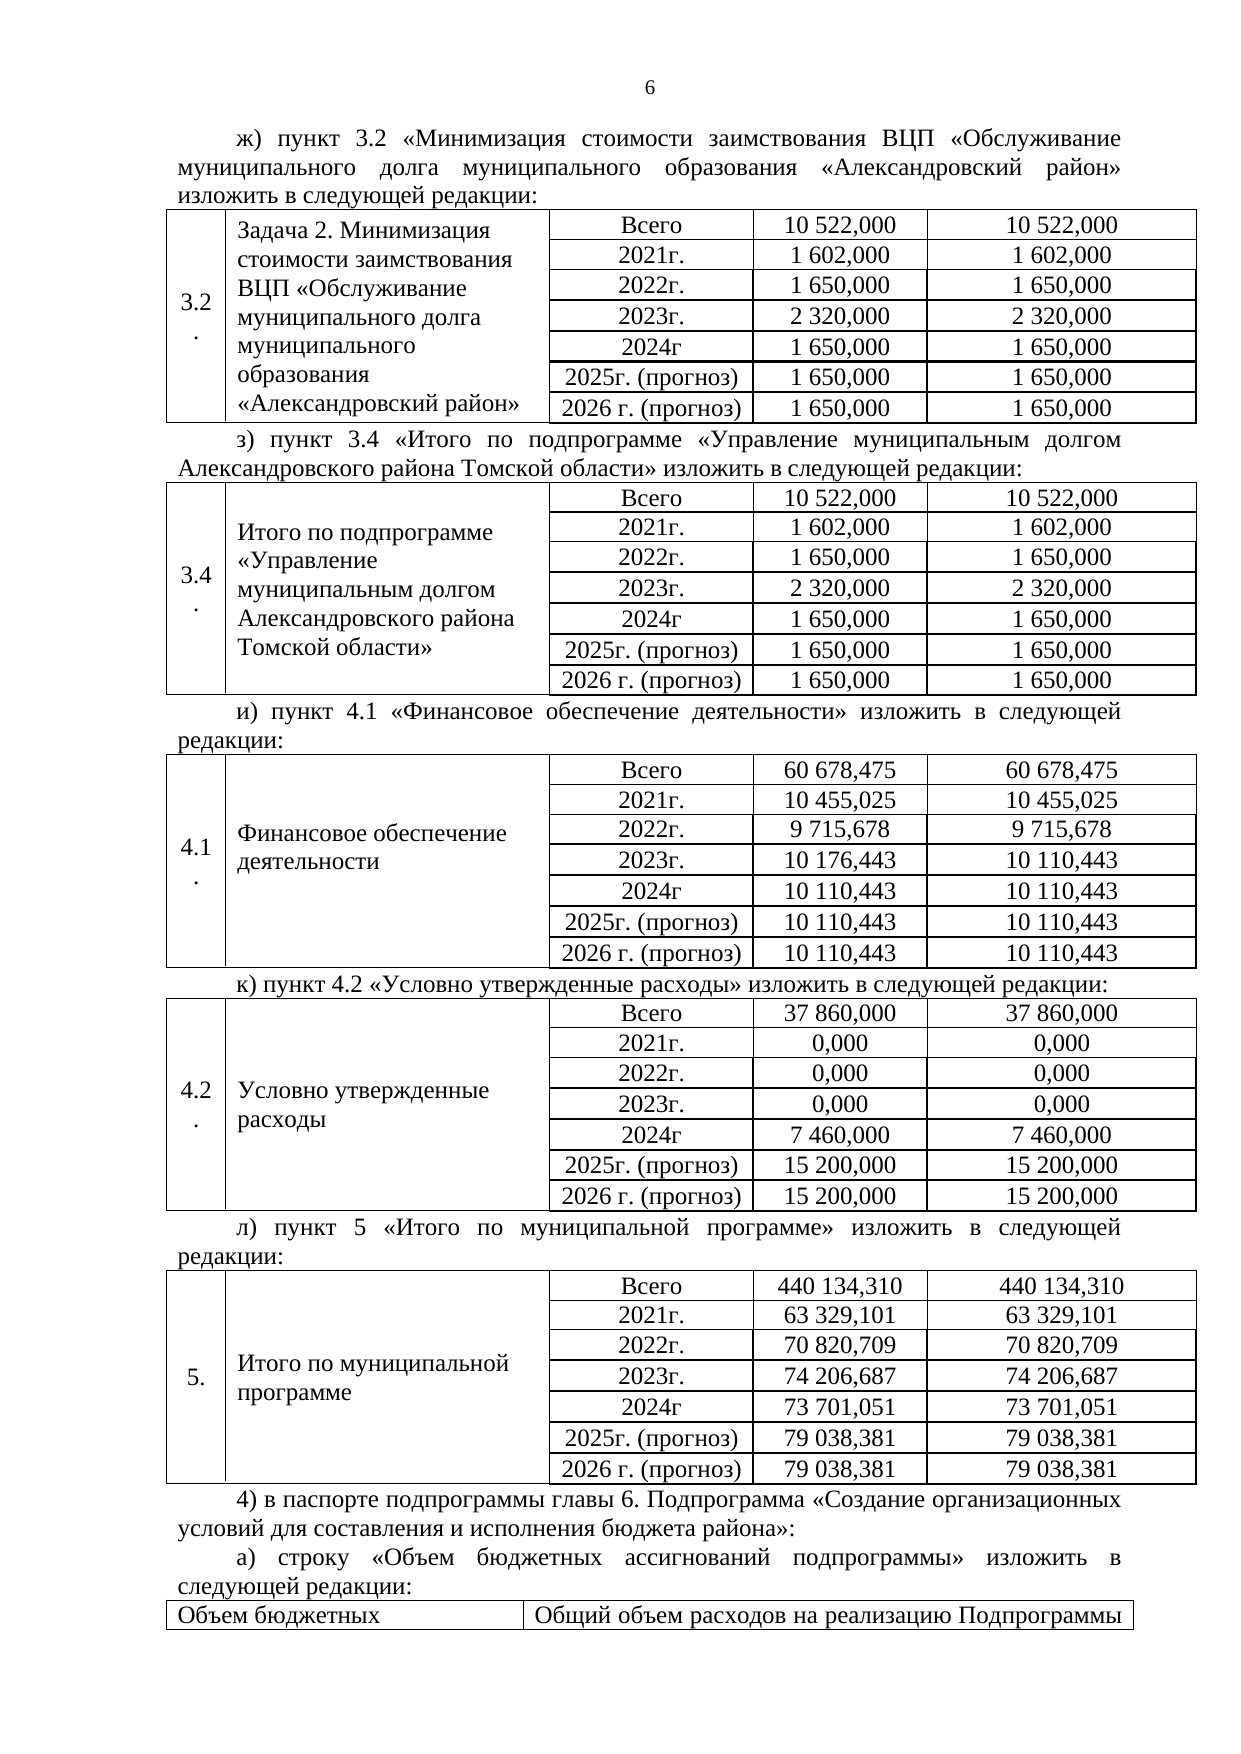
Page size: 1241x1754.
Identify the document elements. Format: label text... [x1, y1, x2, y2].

table_cell 2 320,000 [928, 573, 1195, 602]
table_cell 2022г. [550, 542, 752, 571]
text к) пункт 4.2 «Условно утвержденные расходы» изложить в следующей редакции: [177, 969, 1122, 997]
table_header 3.2. [167, 210, 226, 422]
table_cell 2022г. [550, 1330, 752, 1359]
table_cell 2024г [550, 1392, 752, 1421]
table_cell 10 455,025 [754, 785, 927, 813]
table_cell 1 650,000 [754, 393, 926, 422]
table_cell 10 110,443 [754, 876, 926, 905]
table_header 37 860,000 [928, 999, 1196, 1027]
table_cell 2022г. [550, 815, 752, 843]
table_header Итого по муниципальной программе [226, 1271, 549, 1482]
table_cell 15 200,000 [754, 1151, 926, 1179]
table_header 3.4. [167, 483, 226, 694]
table_cell 2026 г. (прогноз) [550, 1181, 752, 1210]
table_cell 2026 г. (прогноз) [550, 938, 752, 967]
text ж) пункт 3.2 «Минимизация стоимости заимствования ВЦП «Обслуживание муниципального долга муниципального образования «Александровский район» изложить в следующей редакции: [177, 123, 1122, 209]
table_header Задача 2. Минимизация стоимости заимствования ВЦП «Обслуживание муниципального долга муниципального образования «Александровский район» [226, 210, 549, 422]
table_cell 1 650,000 [754, 666, 926, 694]
table_cell 2021г. [550, 1301, 753, 1329]
table_cell 2025г. (прогноз) [550, 635, 752, 663]
table_header 5. [167, 1271, 226, 1482]
table_cell 2 320,000 [754, 301, 926, 329]
table_cell 63 329,101 [754, 1301, 927, 1329]
table_cell 10 455,025 [928, 785, 1196, 813]
table_cell 15 200,000 [928, 1181, 1195, 1210]
table_header 4.1. [167, 755, 226, 967]
table_header Всего [550, 755, 753, 784]
table_cell 70 820,709 [928, 1330, 1195, 1359]
table_header Финансовое обеспечение деятельности [226, 755, 549, 967]
table_cell 1 650,000 [754, 332, 926, 360]
table_cell 9 715,678 [754, 815, 926, 843]
table_cell 15 200,000 [754, 1181, 926, 1210]
table_cell 2025г. (прогноз) [550, 1423, 752, 1452]
table_cell 2021г. [550, 240, 753, 269]
table_cell 0,000 [754, 1058, 926, 1087]
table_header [167, 1601, 523, 1629]
table_cell 1 650,000 [754, 542, 926, 571]
table_header 10 522,000 [754, 483, 927, 511]
table_cell 79 038,381 [928, 1423, 1195, 1452]
table_cell 1 602,000 [928, 513, 1196, 541]
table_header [524, 1601, 1133, 1629]
list 4) в паспорте подпрограммы главы 6. Подпрограмма «Создание организационных условий для составления и исполнения бюджета района»: [177, 1484, 1122, 1542]
table_cell 0,000 [754, 1028, 927, 1057]
table_cell 1 650,000 [928, 635, 1195, 663]
table_cell 2 320,000 [754, 573, 926, 602]
table_cell 73 701,051 [754, 1392, 926, 1421]
table_header 10 522,000 [928, 210, 1196, 239]
table_header 60 678,475 [754, 755, 927, 784]
table_cell 2023г. [550, 1361, 752, 1390]
table_cell 1 650,000 [928, 604, 1195, 633]
table_header Всего [550, 1271, 753, 1299]
table_cell 2024г [550, 1120, 752, 1148]
table_cell 79 038,381 [754, 1423, 926, 1452]
table_cell 2023г. [550, 1089, 752, 1118]
table_cell 1 650,000 [754, 635, 926, 663]
table_cell 0,000 [754, 1089, 926, 1118]
table_cell 2022г. [550, 270, 752, 299]
table_cell 2 320,000 [928, 301, 1195, 329]
table_cell 74 206,687 [754, 1361, 926, 1390]
table_cell 2024г [550, 876, 752, 905]
table_cell 10 110,443 [754, 907, 926, 936]
table_cell 79 038,381 [754, 1454, 926, 1482]
table_cell 1 602,000 [928, 240, 1196, 269]
table_cell 10 110,443 [928, 876, 1195, 905]
table_cell 1 650,000 [928, 542, 1195, 571]
table_header 440 134,310 [928, 1271, 1196, 1299]
table_cell 70 820,709 [754, 1330, 926, 1359]
table_cell 2021г. [550, 513, 753, 541]
table_cell 10 110,443 [928, 938, 1195, 967]
table_cell 2026 г. (прогноз) [550, 393, 752, 422]
table_cell 10 110,443 [754, 938, 926, 967]
table_header Всего [550, 483, 753, 511]
table_cell 9 715,678 [928, 815, 1195, 843]
table_cell 1 650,000 [928, 363, 1195, 391]
table_cell 74 206,687 [928, 1361, 1195, 1390]
table_header 4.2. [167, 999, 226, 1210]
table_cell 10 176,443 [754, 845, 926, 874]
table_cell 63 329,101 [928, 1301, 1196, 1329]
table_cell 2026 г. (прогноз) [550, 666, 752, 694]
table_cell 2024г [550, 604, 752, 633]
table_header 37 860,000 [754, 999, 927, 1027]
table_cell 1 650,000 [928, 270, 1195, 299]
table_cell 73 701,051 [928, 1392, 1195, 1421]
text л) пункт 5 «Итого по муниципальной программе» изложить в следующей редакции: [177, 1212, 1122, 1270]
table_header Условно утвержденные расходы [226, 999, 549, 1210]
table_cell 1 650,000 [754, 270, 926, 299]
table_cell 2026 г. (прогноз) [550, 1454, 752, 1482]
table_cell 1 650,000 [928, 666, 1195, 694]
table_header 10 522,000 [754, 210, 927, 239]
table_cell 7 460,000 [928, 1120, 1195, 1148]
table_cell 1 650,000 [754, 363, 926, 391]
table_cell 10 110,443 [928, 845, 1195, 874]
table_cell 2023г. [550, 301, 752, 329]
table_cell 15 200,000 [928, 1151, 1195, 1179]
table_header 10 522,000 [928, 483, 1196, 511]
table_cell 10 110,443 [928, 907, 1195, 936]
table_cell 1 650,000 [928, 332, 1195, 360]
table_cell 2025г. (прогноз) [550, 363, 752, 391]
table_cell 1 650,000 [928, 393, 1195, 422]
table_cell 0,000 [928, 1028, 1196, 1057]
table_header Всего [550, 210, 753, 239]
table_header 60 678,475 [928, 755, 1196, 784]
table_cell 2022г. [550, 1058, 752, 1087]
table_cell 79 038,381 [928, 1454, 1195, 1482]
table_cell 2021г. [550, 785, 753, 813]
table_header Итого по подпрограмме «Управление муниципальным долгом Александровского района Томской области» [226, 483, 549, 694]
text з) пункт 3.4 «Итого по подпрограмме «Управление муниципальным долгом Александровского района Томской области» изложить в следующей редакции: [177, 424, 1122, 482]
table_cell 1 602,000 [754, 513, 927, 541]
table_header Всего [550, 999, 753, 1027]
table_cell 2021г. [550, 1028, 753, 1057]
table_cell 2025г. (прогноз) [550, 907, 752, 936]
table_cell 7 460,000 [754, 1120, 926, 1148]
table_cell 1 602,000 [754, 240, 927, 269]
table_cell 0,000 [928, 1089, 1195, 1118]
list а) строку «Объем бюджетных ассигнований подпрограммы» изложить в следующей редакции: [177, 1542, 1122, 1599]
table_cell 2024г [550, 332, 752, 360]
text и) пункт 4.1 «Финансовое обеспечение деятельности» изложить в следующей редакции: [177, 696, 1122, 754]
table_header 440 134,310 [754, 1271, 927, 1299]
table_cell 2023г. [550, 845, 752, 874]
table_cell 0,000 [928, 1058, 1195, 1087]
table_cell 2023г. [550, 573, 752, 602]
table_cell 2025г. (прогноз) [550, 1151, 752, 1179]
table_cell 1 650,000 [754, 604, 926, 633]
